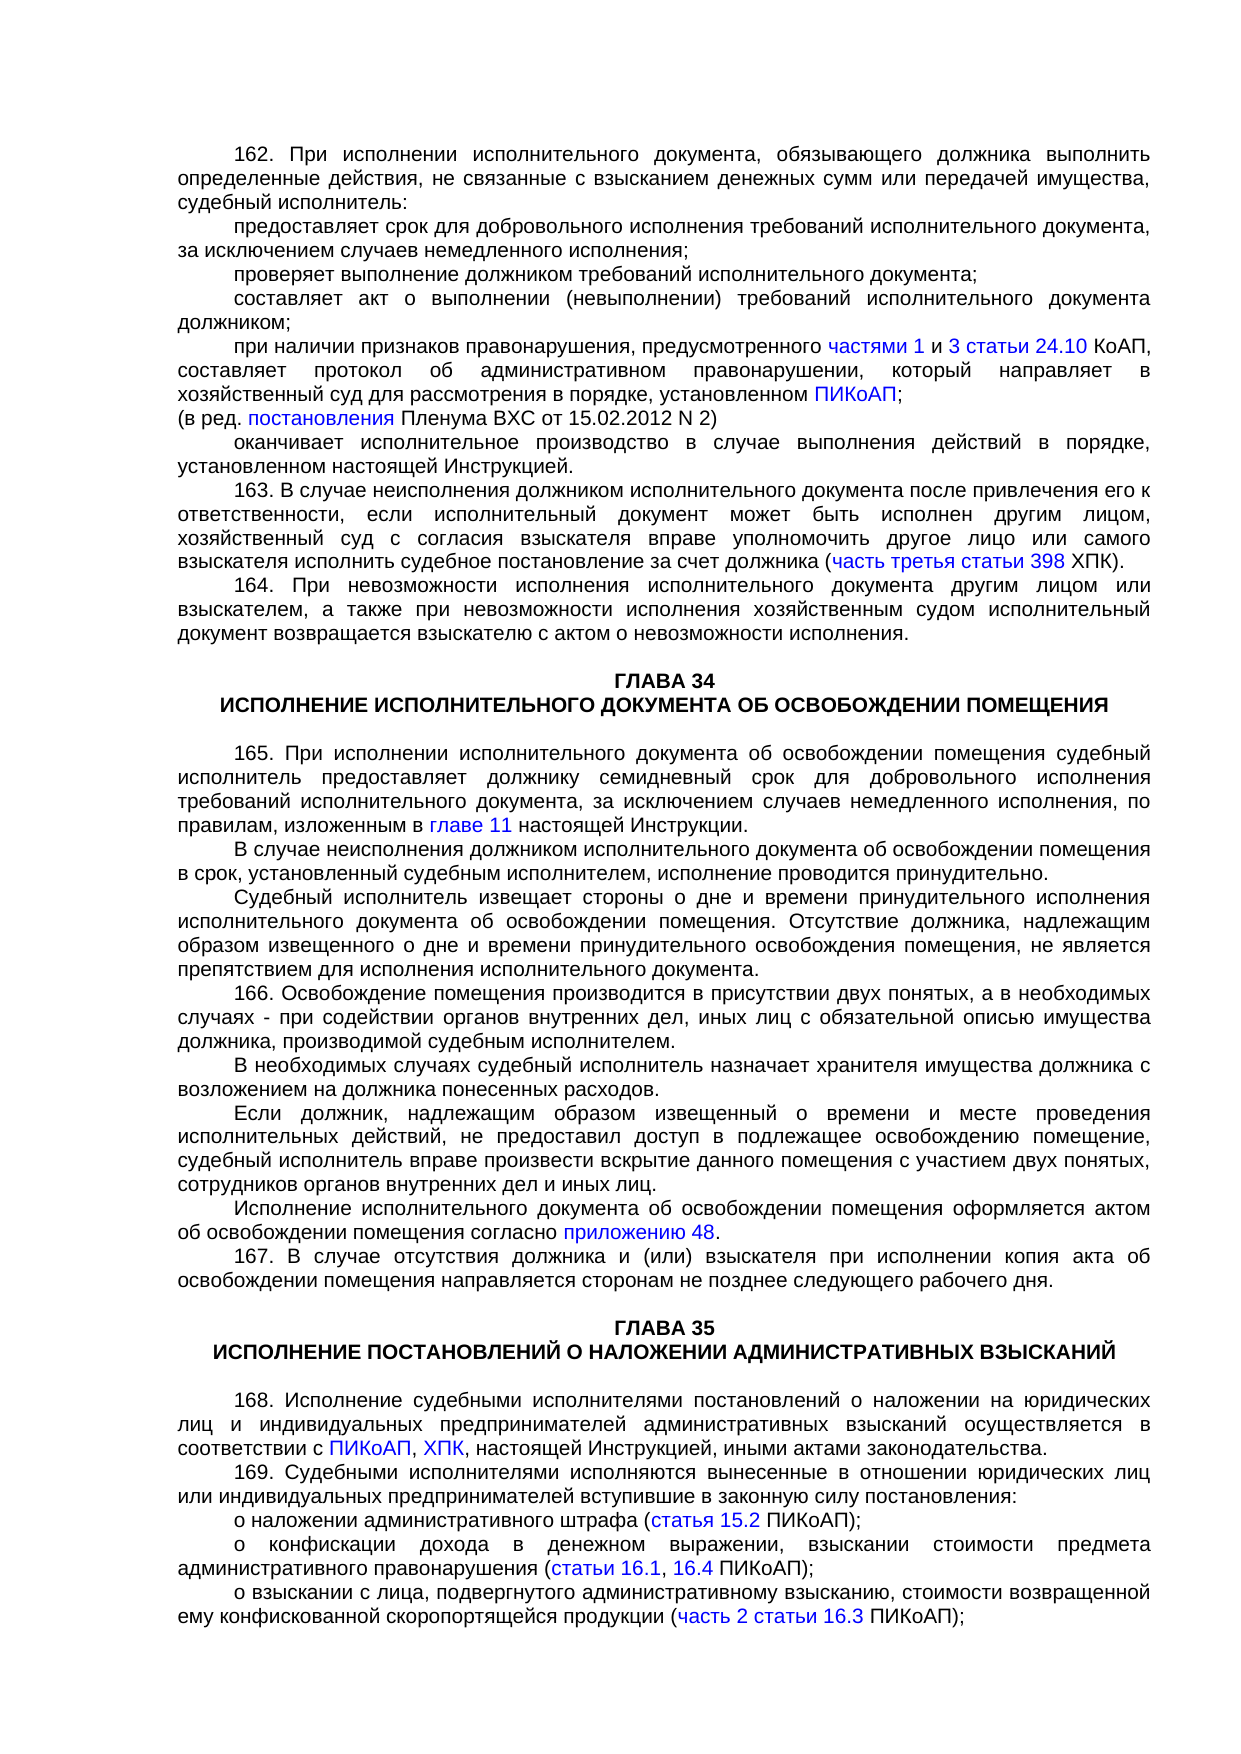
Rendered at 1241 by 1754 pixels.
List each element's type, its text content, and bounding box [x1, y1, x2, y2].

text 168. Исполнение судебными исполнителями постановлений о наложении на юридических лиц и индивидуальных предпринимателей административных взысканий осуществляется в соответствии с ПИКоАП, ХПК, настоящей Инструкцией, иными актами законодательства. [177, 1388, 1152, 1460]
text 162. При исполнении исполнительного документа, обязывающего должника выполнить определенные действия, не связанные с взысканием денежных сумм или передачей имущества, судебный исполнитель: [177, 142, 1152, 214]
text при наличии признаков правонарушения, предусмотренного частями 1 и 3 статьи 24.10 КоАП, составляет протокол об административном правонарушении, который направляет в хозяйственный суд для рассмотрения в порядке, установленном ПИКоАП; [177, 334, 1152, 406]
text 166. Освобождение помещения производится в присутствии двух понятых, а в необходимых случаях - при содействии органов внутренних дел, иных лиц с обязательной описью имущества должника, производимой судебным исполнителем. [177, 981, 1152, 1052]
text Судебный исполнитель извещает стороны о дне и времени принудительного исполнения исполнительного документа об освобождении помещения. Отсутствие должника, надлежащим образом извещенного о дне и времени принудительного освобождения помещения, не является препятствием для исполнения исполнительного документа. [177, 885, 1152, 981]
text ГЛАВА 34 [177, 669, 1152, 693]
text проверяет выполнение должником требований исполнительного документа; [177, 262, 1152, 286]
text (в ред. постановления Пленума ВХС от 15.02.2012 N 2) [177, 406, 1152, 429]
text составляет акт о выполнении (невыполнении) требований исполнительного документа должником; [177, 286, 1152, 334]
text В необходимых случаях судебный исполнитель назначает хранителя имущества должника с возложением на должника понесенных расходов. [177, 1052, 1152, 1100]
text о наложении административного штрафа (статья 15.2 ПИКоАП); [177, 1508, 1152, 1532]
text 164. При невозможности исполнения исполнительного документа другим лицом или взыскателем, а также при невозможности исполнения хозяйственным судом исполнительный документ возвращается взыскателю с актом о невозможности исполнения. [177, 573, 1152, 645]
text 167. В случае отсутствия должника и (или) взыскателя при исполнении копия акта об освобождении помещения направляется сторонам не позднее следующего рабочего дня. [177, 1244, 1152, 1292]
text 165. При исполнении исполнительного документа об освобождении помещения судебный исполнитель предоставляет должнику семидневный срок для добровольного исполнения требований исполнительного документа, за исключением случаев немедленного исполнения, по правилам, изложенным в главе 11 настоящей Инструкции. [177, 741, 1152, 837]
text оканчивает исполнительное производство в случае выполнения действий в порядке, установленном настоящей Инструкцией. [177, 429, 1152, 477]
text о конфискации дохода в денежном выражении, взыскании стоимости предмета административного правонарушения (статьи 16.1, 16.4 ПИКоАП); [177, 1532, 1152, 1579]
text В случае неисполнения должником исполнительного документа об освобождении помещения в срок, установленный судебным исполнителем, исполнение проводится принудительно. [177, 837, 1152, 885]
text ИСПОЛНЕНИЕ ПОСТАНОВЛЕНИЙ О НАЛОЖЕНИИ АДМИНИСТРАТИВНЫХ ВЗЫСКАНИЙ [177, 1340, 1152, 1364]
text о взыскании с лица, подвергнутого административному взысканию, стоимости возвращенной ему конфискованной скоропортящейся продукции (часть 2 статьи 16.3 ПИКоАП); [177, 1579, 1152, 1627]
text предоставляет срок для добровольного исполнения требований исполнительного документа, за исключением случаев немедленного исполнения; [177, 214, 1152, 262]
text ИСПОЛНЕНИЕ ИСПОЛНИТЕЛЬНОГО ДОКУМЕНТА ОБ ОСВОБОЖДЕНИИ ПОМЕЩЕНИЯ [177, 693, 1152, 717]
text 169. Судебными исполнителями исполняются вынесенные в отношении юридических лиц или индивидуальных предпринимателей вступившие в законную силу постановления: [177, 1460, 1152, 1508]
text Исполнение исполнительного документа об освобождении помещения оформляется актом об освобождении помещения согласно приложению 48. [177, 1196, 1152, 1244]
text ГЛАВА 35 [177, 1316, 1152, 1340]
text Если должник, надлежащим образом извещенный о времени и месте проведения исполнительных действий, не предоставил доступ в подлежащее освобождению помещение, судебный исполнитель вправе произвести вскрытие данного помещения с участием двух понятых, сотрудников органов внутренних дел и иных лиц. [177, 1100, 1152, 1196]
text 163. В случае неисполнения должником исполнительного документа после привлечения его к ответственности, если исполнительный документ может быть исполнен другим лицом, хозяйственный суд с согласия взыскателя вправе уполномочить другое лицо или самого взыскателя исполнить судебное постановление за счет должника (часть третья статьи 398 ХПК). [177, 477, 1152, 573]
